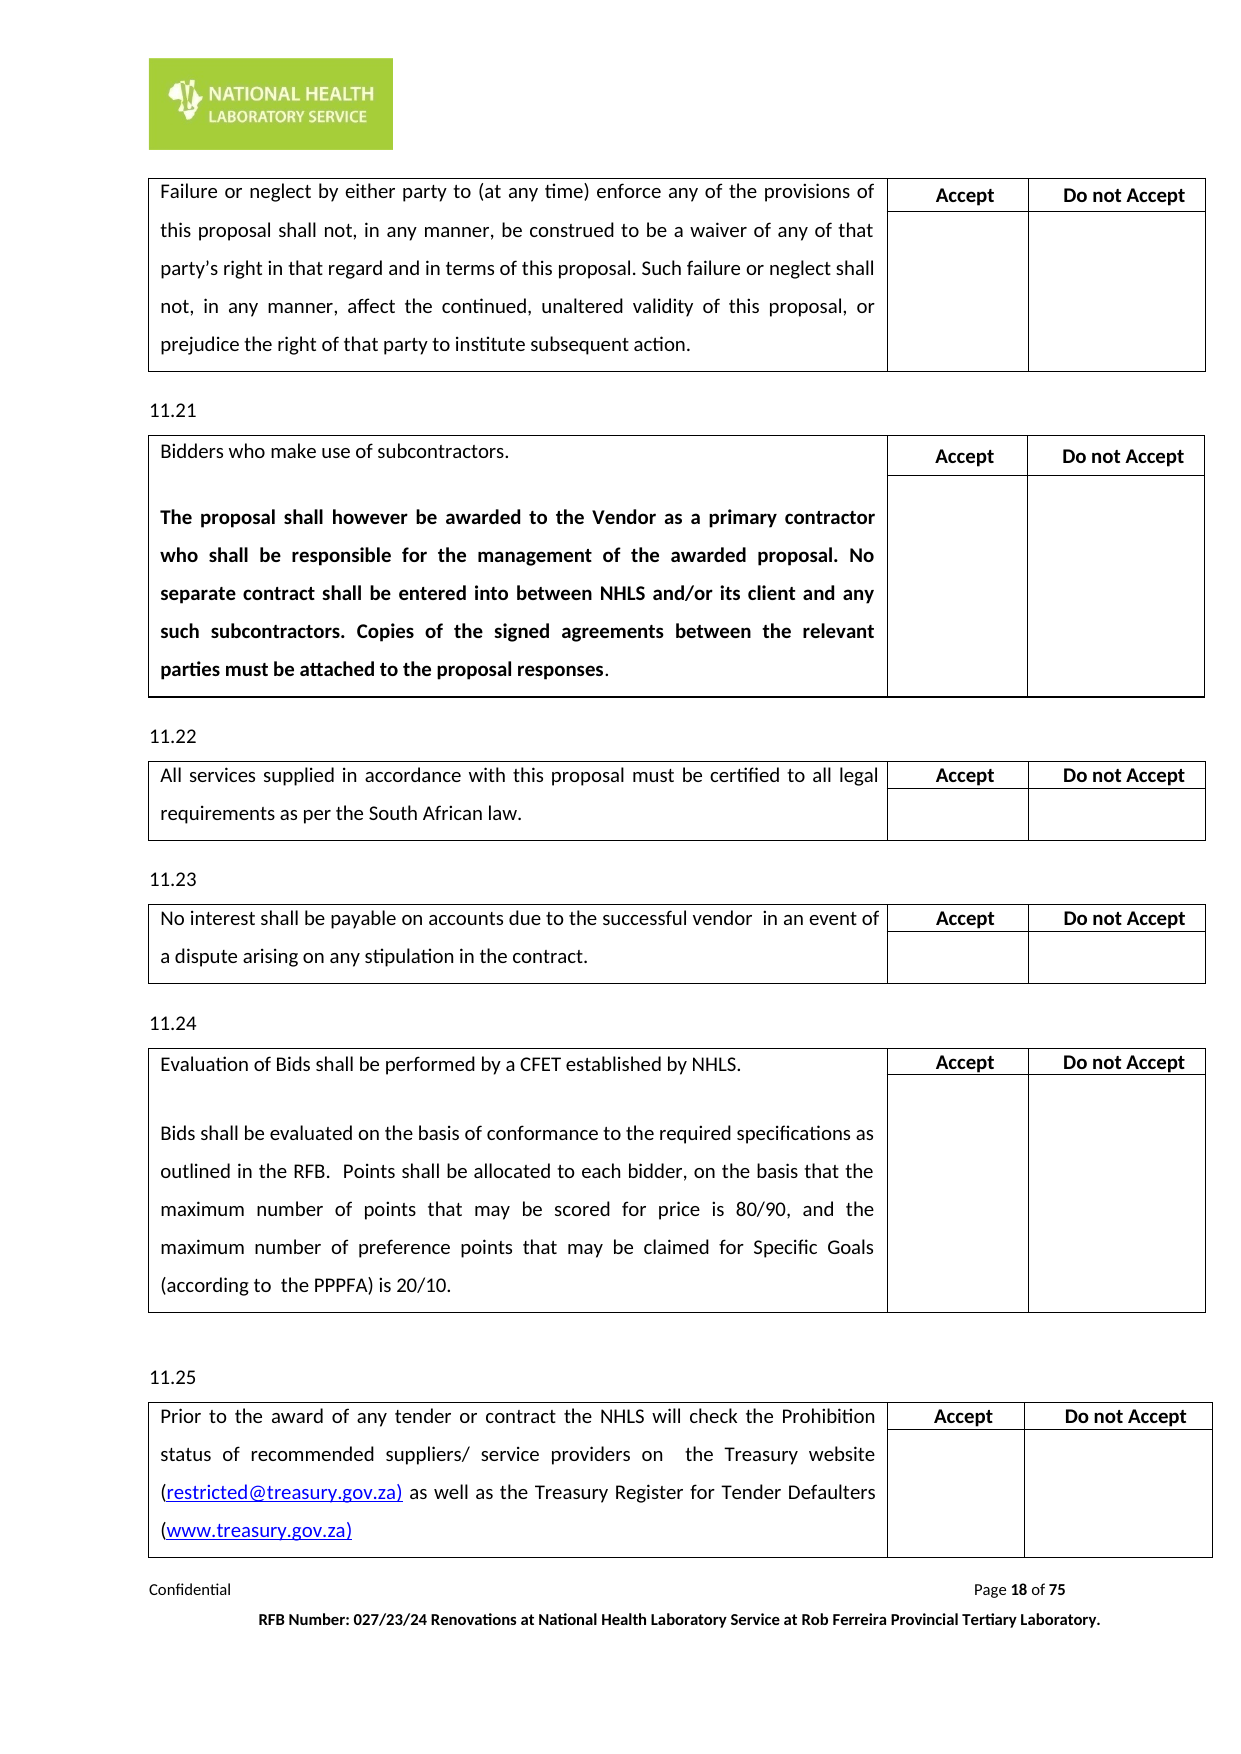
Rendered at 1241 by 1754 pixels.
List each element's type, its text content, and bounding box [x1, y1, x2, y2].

table_header Do not Accept [1029, 762, 1205, 787]
table_cell [888, 476, 1027, 696]
table_header Bidders who make use of subcontractors. The proposal shall however be awarded to the Vendor as a primary contractor who shall be responsible for the management of the awarded proposal. No separate contract shall be entered into between NHLS and/or its client and any such subcontractors. Copies of the signed agreements between the relevant parties must be attached to the proposal responses. [149, 436, 887, 696]
table_cell [888, 1430, 1024, 1557]
table_header Evaluation of Bids shall be performed by a CFET established by NHLS. Bids shall be evaluated on the basis of conformance to the required specifications as outlined in the RFB. Points shall be allocated to each bidder, on the basis that the maximum number of points that may be scored for price is 80/90, and the maximum number of preference points that may be claimed for Specific Goals (according to the PPPFA) is 20/10. [149, 1049, 887, 1312]
table_cell [1029, 789, 1205, 840]
text 11.21 [149, 397, 1181, 423]
table_header Failure or neglect by either party to (at any time) enforce any of the provisions of this proposal shall not, in any manner, be construed to be a waiver of any of that party’s right in that regard and in terms of this proposal. Such failure or neglect shall not, in any manner, affect the continued, unaltered validity of this proposal, or prejudice the right of that party to institute subsequent action. [149, 179, 887, 371]
text 11.24 [149, 1010, 1181, 1035]
table_cell [888, 212, 1028, 371]
table_cell [888, 789, 1028, 840]
table_cell [1025, 1430, 1212, 1557]
table_header Prior to the award of any tender or contract the NHLS will check the Prohibition status of recommended suppliers/ service providers on the Treasury website (restricted@treasury.gov.za) as well as the Treasury Register for Tender Defaulters (www.treasury.gov.za) [149, 1403, 887, 1557]
table_header Accept [888, 436, 1027, 475]
picture [148, 58, 393, 150]
table_cell [1029, 212, 1205, 371]
text 11.23 [149, 866, 1181, 892]
table_header Accept [888, 762, 1028, 787]
table_cell [1028, 476, 1204, 696]
table_header Do not Accept [1029, 905, 1205, 931]
table_cell [1029, 1075, 1205, 1312]
table_cell [1029, 932, 1205, 983]
table_header Do not Accept [1025, 1403, 1212, 1428]
table_header Do not Accept [1028, 436, 1204, 475]
text 11.22 [149, 723, 1181, 748]
table_cell [888, 1075, 1028, 1312]
text 11.25 [149, 1364, 1181, 1389]
table_header Accept [888, 179, 1028, 211]
table_header Do not Accept [1029, 179, 1205, 211]
table_header No interest shall be payable on accounts due to the successful vendor in an event of a dispute arising on any stipulation in the contract. [149, 905, 887, 983]
table_header All services supplied in accordance with this proposal must be certified to all legal requirements as per the South African law. [149, 762, 887, 840]
table_header Accept [888, 905, 1028, 931]
table_header Accept [888, 1403, 1024, 1428]
table_header Accept [888, 1049, 1028, 1074]
table_cell [888, 932, 1028, 983]
table_header Do not Accept [1029, 1049, 1205, 1074]
